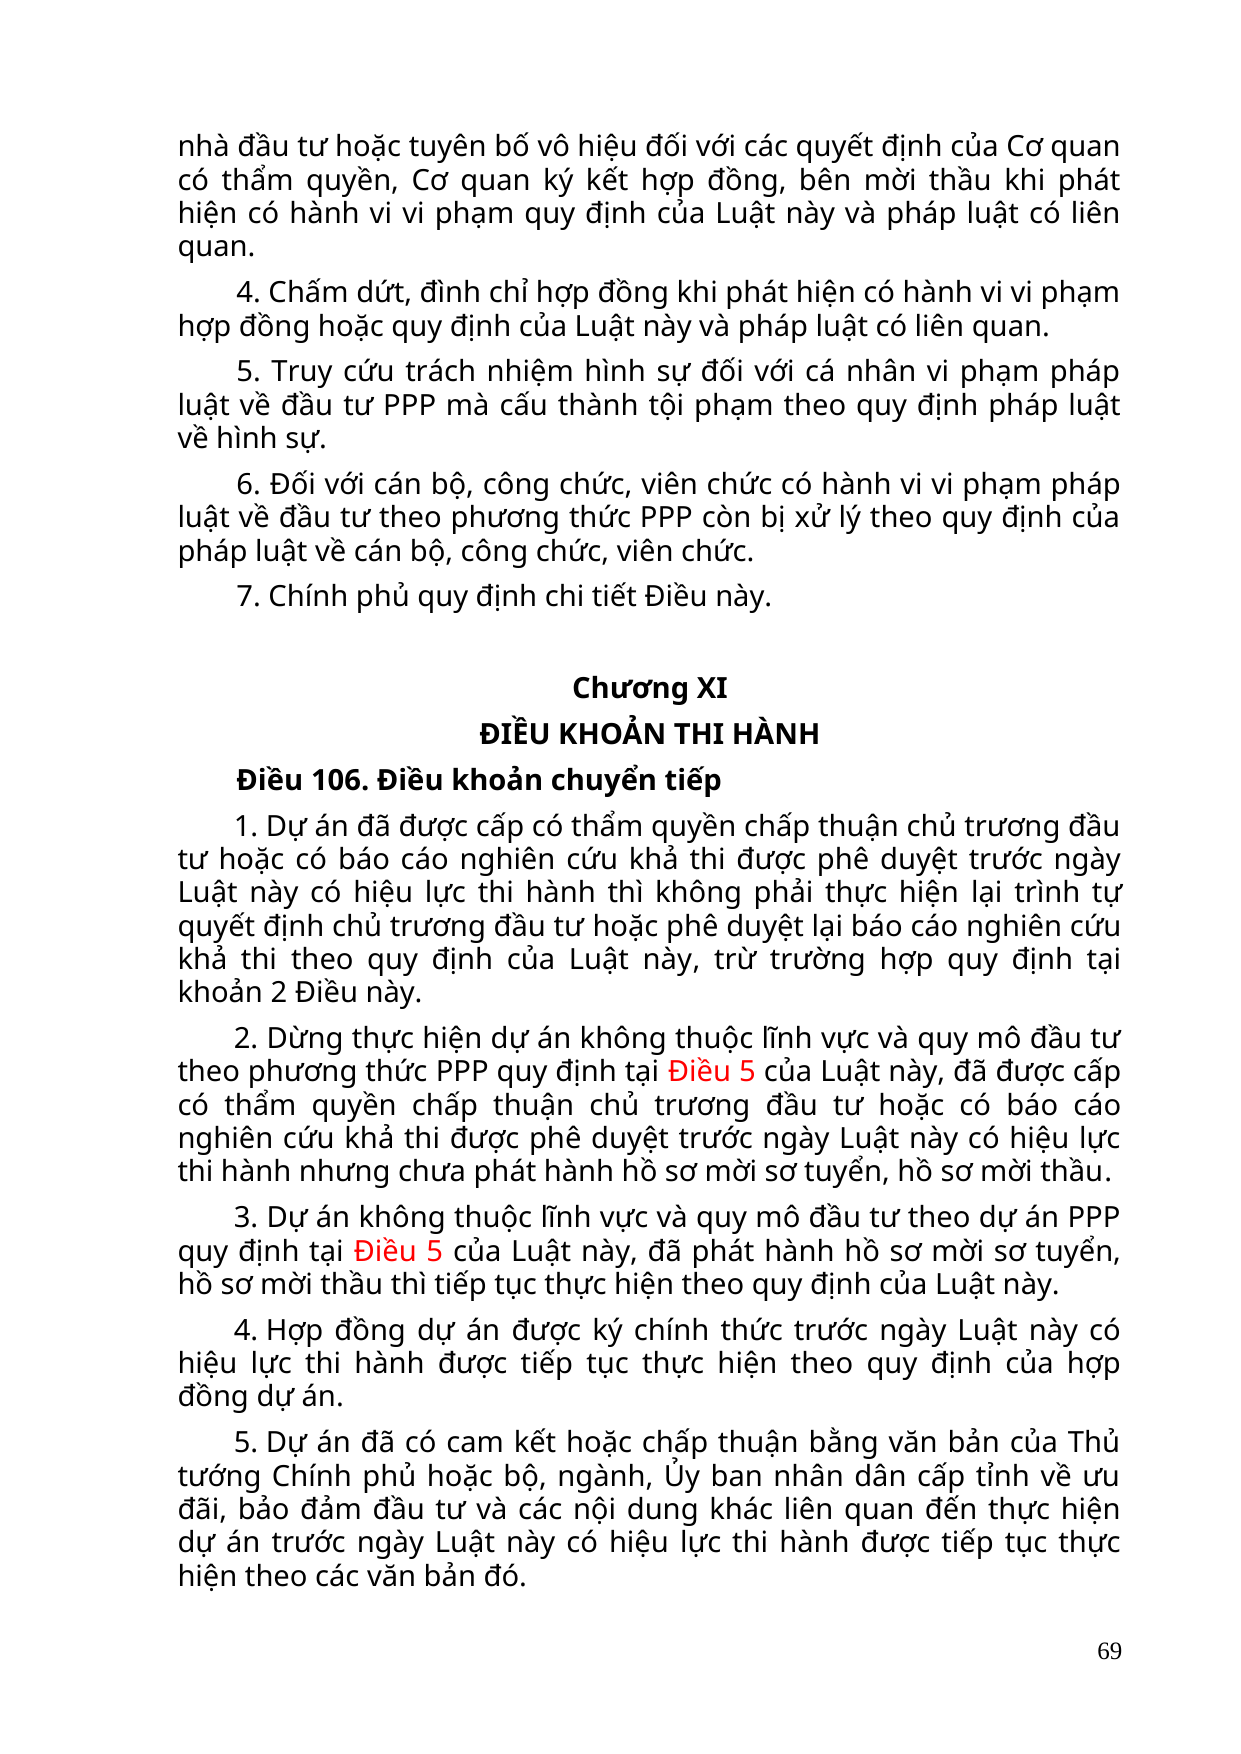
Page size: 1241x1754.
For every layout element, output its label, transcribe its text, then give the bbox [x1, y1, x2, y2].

text 5. Truy cứu trách nhiệm hình sự đối với cá nhân vi phạm pháp luật về đầu tư PPP mà cấu thành tội phạm theo quy định pháp luật về hình sự. [177, 355, 1122, 455]
text 1. Dự án đã được cấp có thẩm quyền chấp thuận chủ trương đầu tư hoặc có báo cáo nghiên cứu khả thi được phê duyệt trước ngày Luật này có hiệu lực thi hành thì không phải thực hiện lại trình tự quyết định chủ trương đầu tư hoặc phê duyệt lại báo cáo nghiên cứu khả thi theo quy định của Luật này, trừ trường hợp quy định tại khoản 2 Điều này. [177, 809, 1122, 1009]
text 5. Dự án đã có cam kết hoặc chấp thuận bằng văn bản của Thủ tướng Chính phủ hoặc bộ, ngành, Ủy ban nhân dân cấp tỉnh về ưu đãi, bảo đảm đầu tư và các nội dung khác liên quan đến thực hiện dự án trước ngày Luật này có hiệu lực thi hành được tiếp tục thực hiện theo các văn bản đó. [177, 1426, 1122, 1593]
subtitle Chương XI [177, 672, 1122, 705]
text 7. Chính phủ quy định chi tiết Điều này. [177, 580, 1122, 613]
text Điều 106. Điều khoản chuyển tiếp [177, 763, 1122, 797]
text 2. Dừng thực hiện dự án không thuộc lĩnh vực và quy mô đầu tư theo phương thức PPP quy định tại Điều 5 của Luật này, đã được cấp có thẩm quyền chấp thuận chủ trương đầu tư hoặc có báo cáo nghiên cứu khả thi được phê duyệt trước ngày Luật này có hiệu lực thi hành nhưng chưa phát hành hồ sơ mời sơ tuyển, hồ sơ mời thầu. [177, 1022, 1122, 1188]
text 4. Chấm dứt, đình chỉ hợp đồng khi phát hiện có hành vi vi phạm hợp đồng hoặc quy định của Luật này và pháp luật có liên quan. [177, 276, 1122, 343]
subtitle ĐIỀU KHOẢN THI HÀNH [177, 718, 1122, 751]
text 3. Dự án không thuộc lĩnh vực và quy mô đầu tư theo dự án PPP quy định tại Điều 5 của Luật này, đã phát hành hồ sơ mời sơ tuyển, hồ sơ mời thầu thì tiếp tục thực hiện theo quy định của Luật này. [177, 1201, 1122, 1301]
text 4. Hợp đồng dự án được ký chính thức trước ngày Luật này có hiệu lực thi hành được tiếp tục thực hiện theo quy định của hợp đồng dự án. [177, 1313, 1122, 1413]
text 6. Đối với cán bộ, công chức, viên chức có hành vi vi phạm pháp luật về đầu tư theo phương thức PPP còn bị xử lý theo quy định của pháp luật về cán bộ, công chức, viên chức. [177, 468, 1122, 568]
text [177, 130, 1122, 263]
